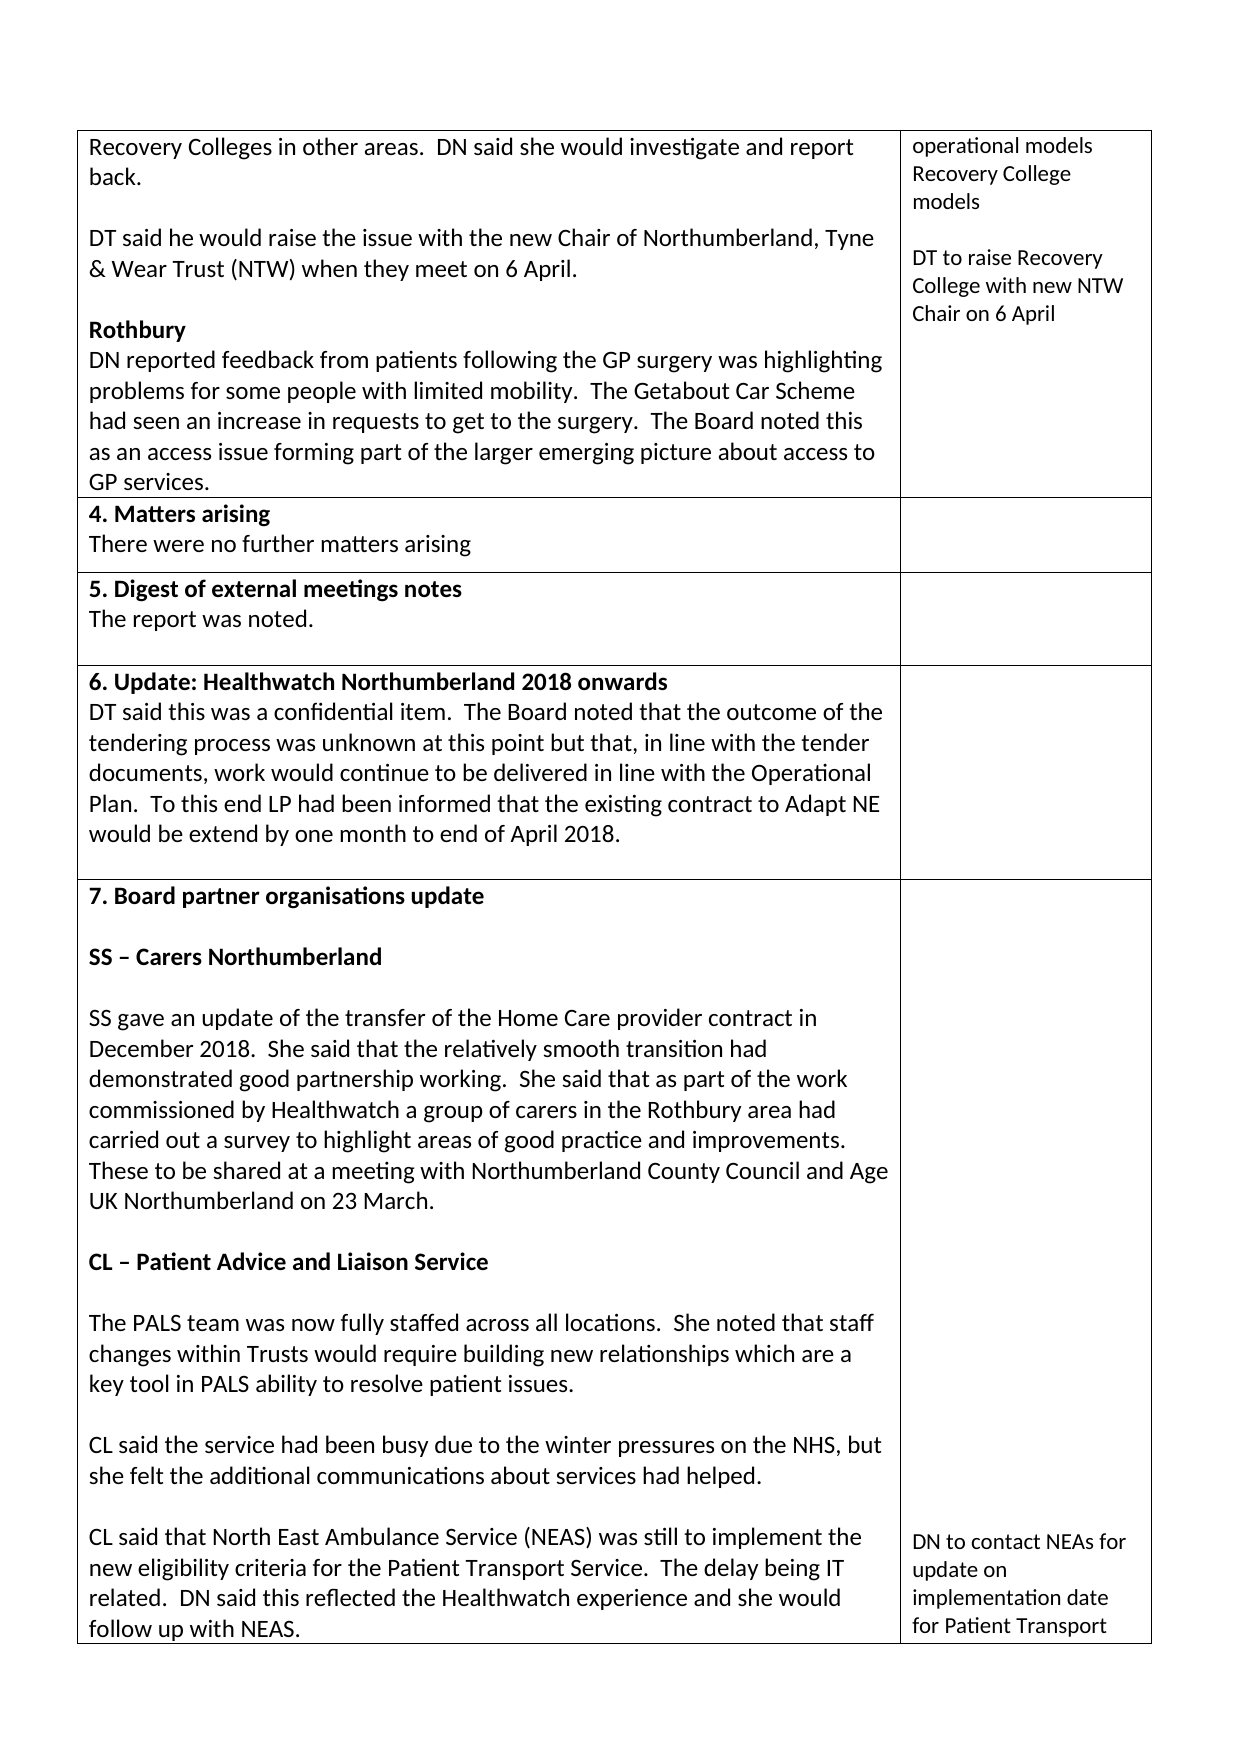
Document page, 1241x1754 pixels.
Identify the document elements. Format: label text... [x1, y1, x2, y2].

table_cell [901, 666, 1151, 879]
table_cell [78, 131, 900, 497]
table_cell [901, 131, 1151, 497]
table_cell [901, 880, 1151, 1643]
table_cell 4. Matters arising There were no further matters arising [78, 498, 900, 572]
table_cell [78, 880, 900, 1643]
table_cell 5. Digest of external meetings notes The report was noted. [78, 573, 900, 664]
table_cell [901, 498, 1151, 572]
table_cell 6. Update: Healthwatch Northumberland 2018 onwards DT said this was a confidential item. The Board noted that the outcome of the tendering process was unknown at this point but that, in line with the tender documents, work would continue to be delivered in line with the Operational Plan. To this end LP had been informed that the existing contract to Adapt NE would be extend by one month to end of April 2018. [78, 666, 900, 879]
table_cell [901, 573, 1151, 664]
